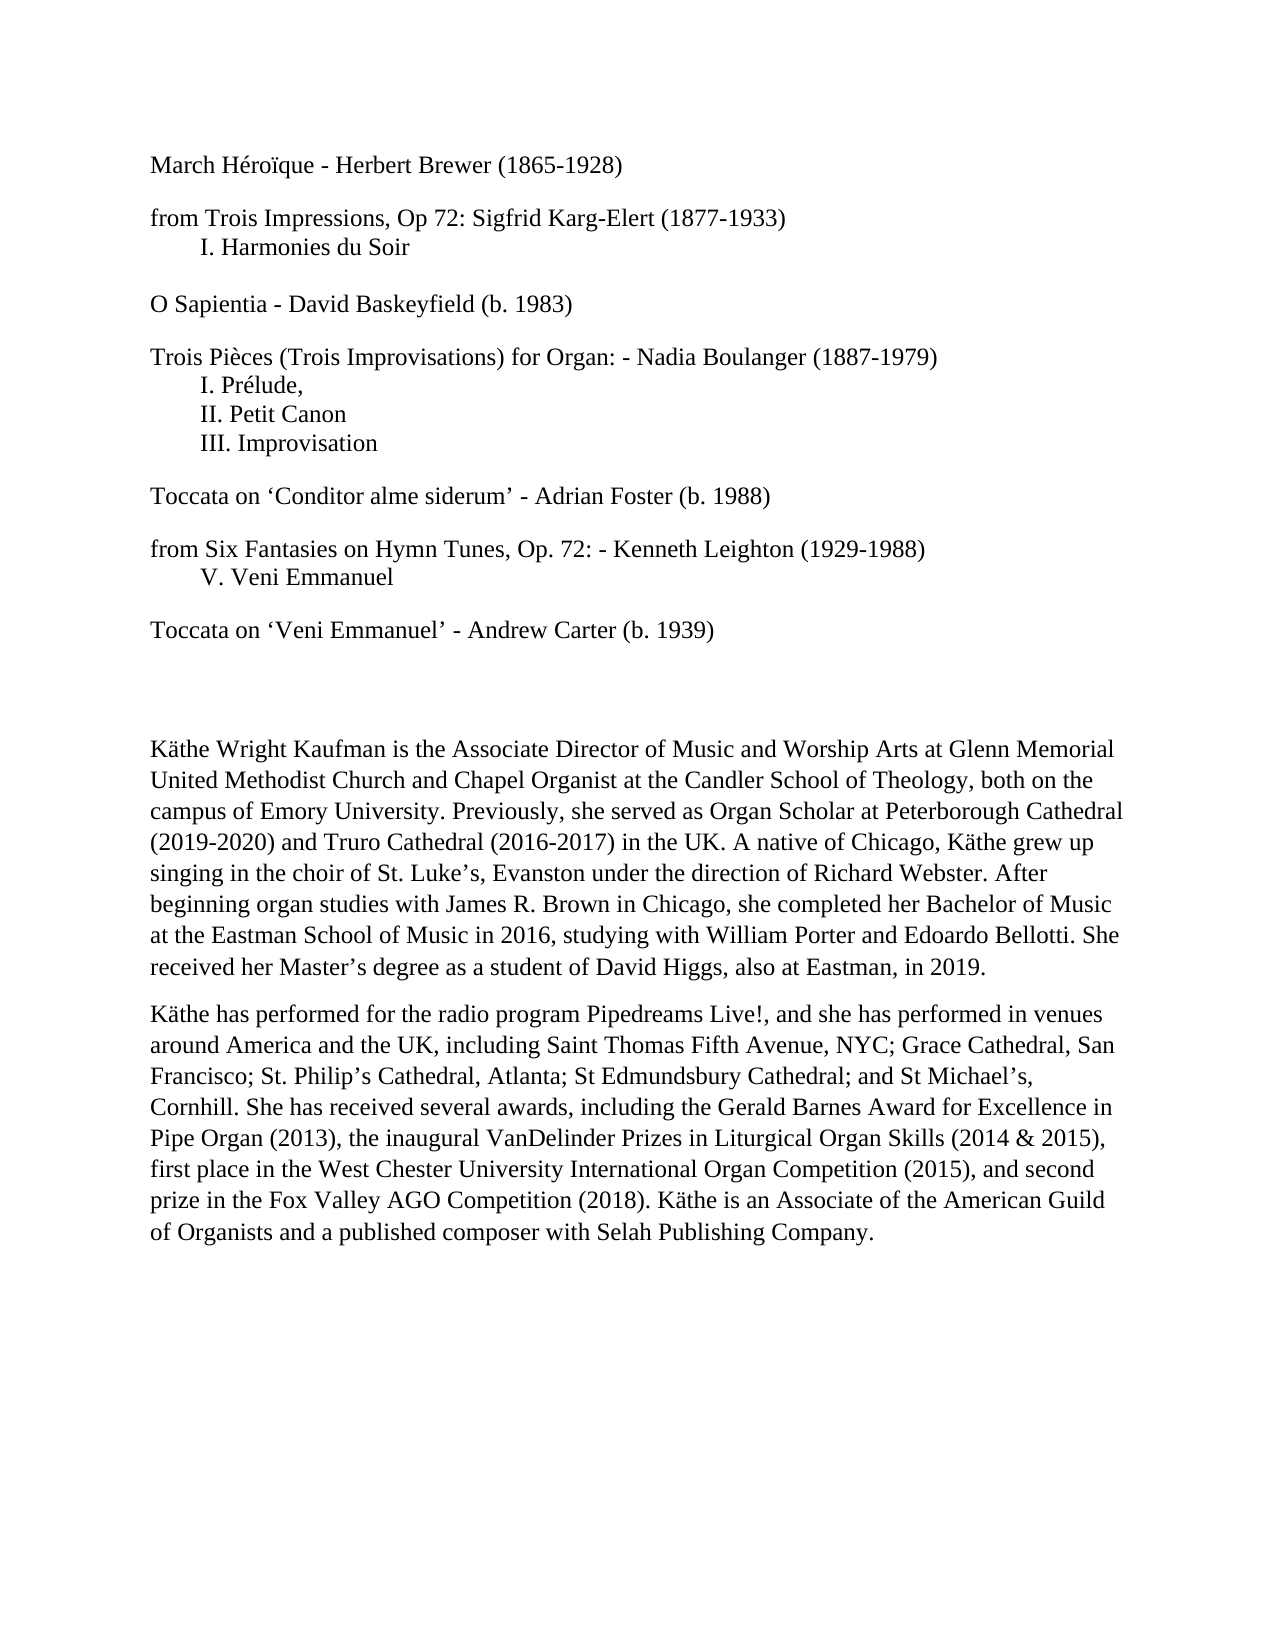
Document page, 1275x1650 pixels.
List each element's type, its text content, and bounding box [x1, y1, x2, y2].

text Trois Pièces (Trois Improvisations) for Organ: - Nadia Boulanger (1887-1979) I. Prélude, II. Petit Canon [150, 342, 1125, 428]
text from Six Fantasies on Hymn Tunes, Op. 72: - Kenneth Leighton (1929-1988) V. Veni Emmanuel [150, 534, 1125, 591]
text Toccata on ‘Conditor alme siderum’ - Adrian Foster (b. 1988) [150, 481, 1125, 510]
text III. Improvisation [150, 428, 1125, 457]
text from Trois Impressions, Op 72: Sigfrid Karg-Elert (1877-1933) I. Harmonies du Soir [150, 203, 1125, 260]
text March Héroïque - Herbert Brewer (1865-1928) [150, 150, 1125, 179]
text Käthe has performed for the radio program Pipedreams Live!, and she has performed in venues around America and the UK, including Saint Thomas Fifth Avenue, NYC; Grace Cathedral, San Francisco; St. Philip’s Cathedral, Atlanta; St Edmundsbury Cathedral; and St Michael’s, Cornhill. She has received several awards, including the Gerald Barnes Award for Excellence in Pipe Organ (2013), the inaugural VanDelinder Prizes in Liturgical Organ Skills (2014 & 2015), first place in the West Chester University International Organ Competition (2015), and second prize in the Fox Valley AGO Competition (2018). Käthe is an Associate of the American Guild of Organists and a published composer with Selah Publishing Company. [150, 999, 1125, 1245]
text Käthe Wright Kaufman is the Associate Director of Music and Worship Arts at Glenn Memorial United Methodist Church and Chapel Organist at the Candler School of Theology, both on the campus of Emory University. Previously, she served as Organ Scholar at Peterborough Cathedral (2019-2020) and Truro Cathedral (2016-2017) in the UK. A native of Chicago, Käthe grew up singing in the choir of St. Luke’s, Evanston under the direction of Richard Webster. After beginning organ studies with James R. Brown in Chicago, she completed her Bachelor of Music at the Eastman School of Music in 2016, studying with William Porter and Edoardo Bellotti. She received her Master’s degree as a student of David Higgs, also at Eastman, in 2019. [150, 734, 1125, 980]
text O Sapientia - David Baskeyfield (b. 1983) [150, 289, 1125, 318]
text Toccata on ‘Veni Emmanuel’ - Andrew Carter (b. 1939) [150, 615, 1125, 644]
